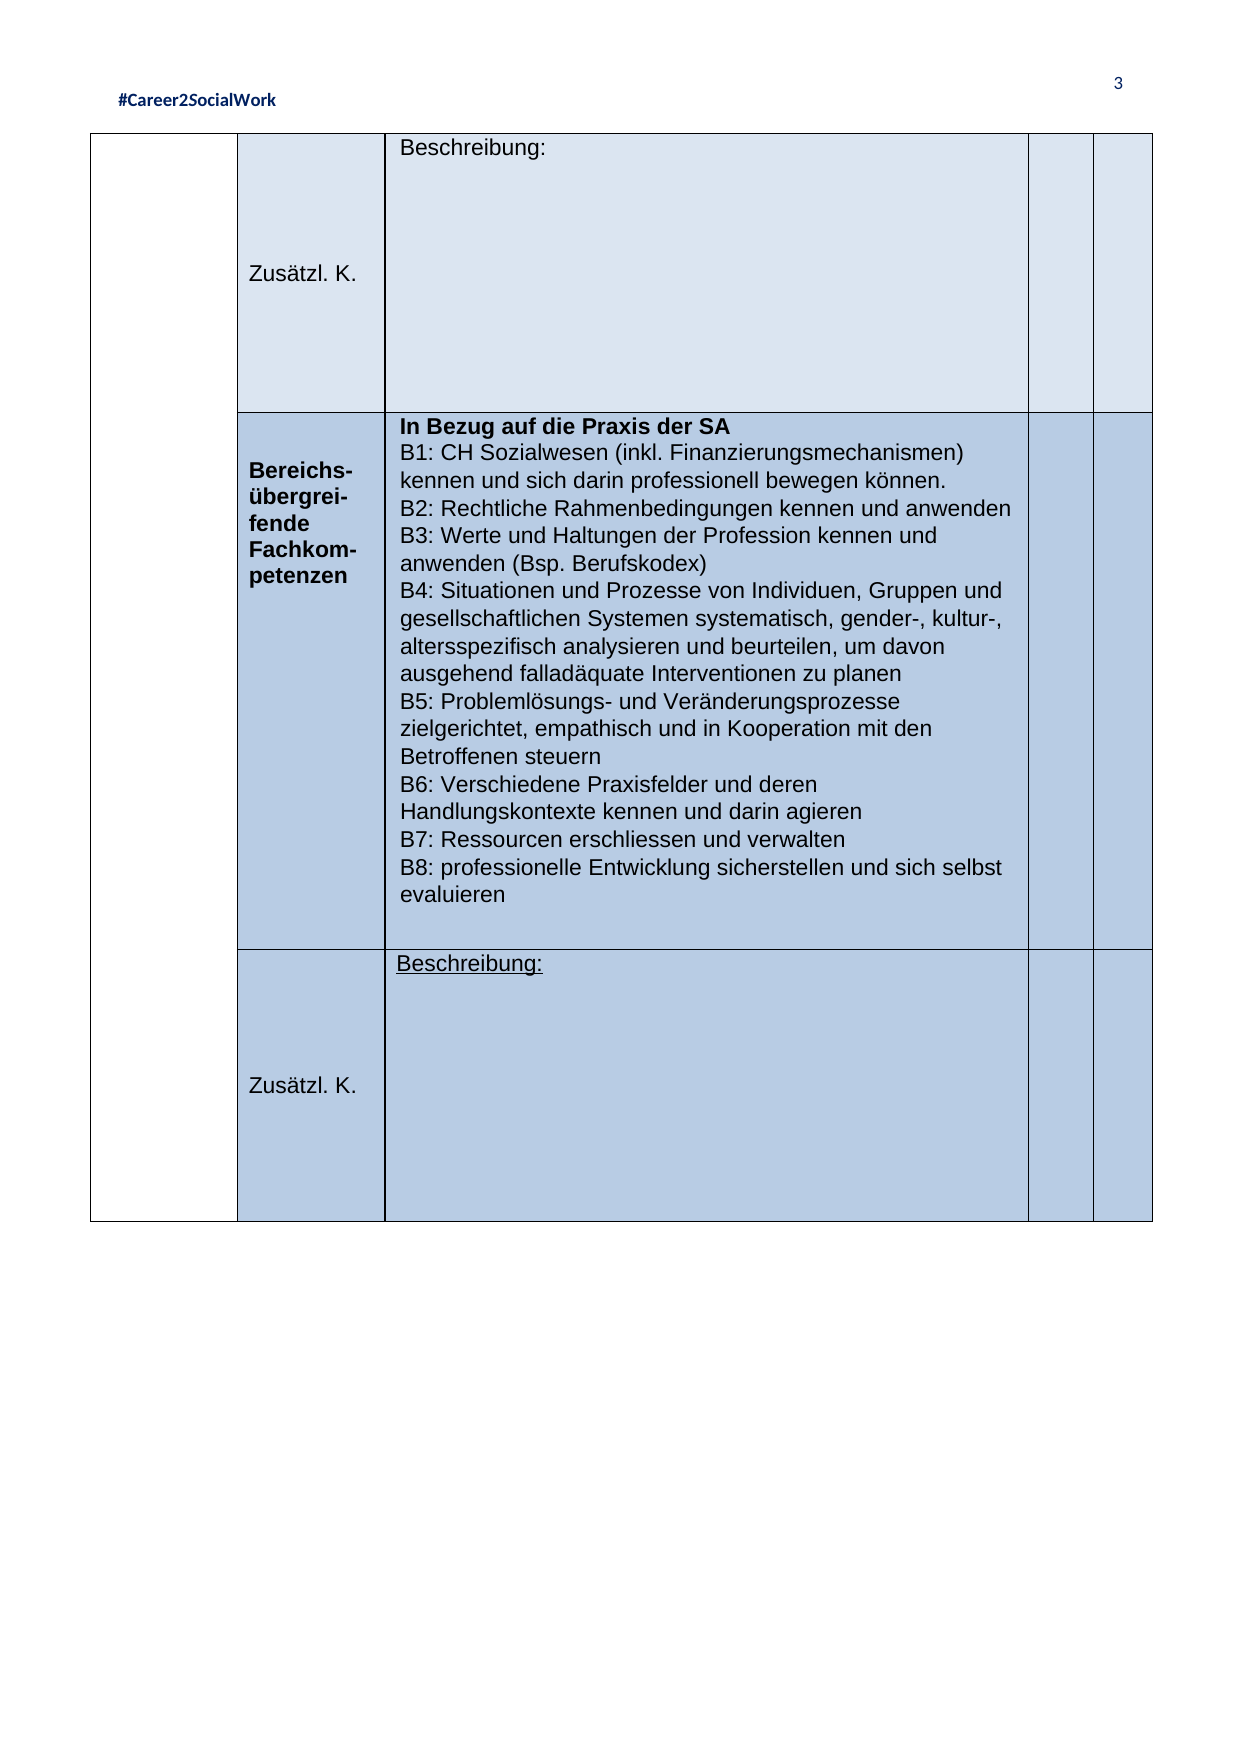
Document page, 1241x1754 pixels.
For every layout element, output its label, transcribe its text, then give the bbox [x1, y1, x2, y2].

table_cell Zusätzl. K. [238, 950, 384, 1221]
table_cell In Bezug auf die Praxis der SA B1: CH Sozialwesen (inkl. Finanzierungsmechanismen) kennen und sich darin professionell bewegen können. B2: Rechtliche Rahmenbedingungen kennen und anwenden B3: Werte und Haltungen der Profession kennen und anwenden (Bsp. Berufskodex) B4: Situationen und Prozesse von Individuen, Gruppen und gesellschaftlichen Systemen systematisch, gender-, kultur-, altersspezifisch analysieren und beurteilen, um davon ausgehend falladäquate Interventionen zu planen B5: Problemlösungs- und Veränderungsprozesse zielgerichtet, empathisch und in Kooperation mit den Betroffenen steuern B6: Verschiedene Praxisfelder und deren Handlungskontexte kennen und darin agieren B7: Ressourcen erschliessen und verwalten B8: professionelle Entwicklung sicherstellen und sich selbst evaluieren [386, 413, 1028, 949]
table_cell Bereichs-übergrei-fende Fachkom-petenzen [238, 413, 384, 949]
table_cell [1094, 134, 1152, 412]
table_cell [1094, 950, 1152, 1221]
table_cell [1029, 950, 1093, 1221]
table_cell Beschreibung: [386, 134, 1028, 412]
table_cell [1094, 413, 1152, 949]
table_cell [1029, 134, 1093, 412]
table_cell Beschreibung: [386, 950, 1028, 1221]
table_cell Zusätzl. K. [238, 134, 384, 412]
table_cell [1029, 413, 1093, 949]
